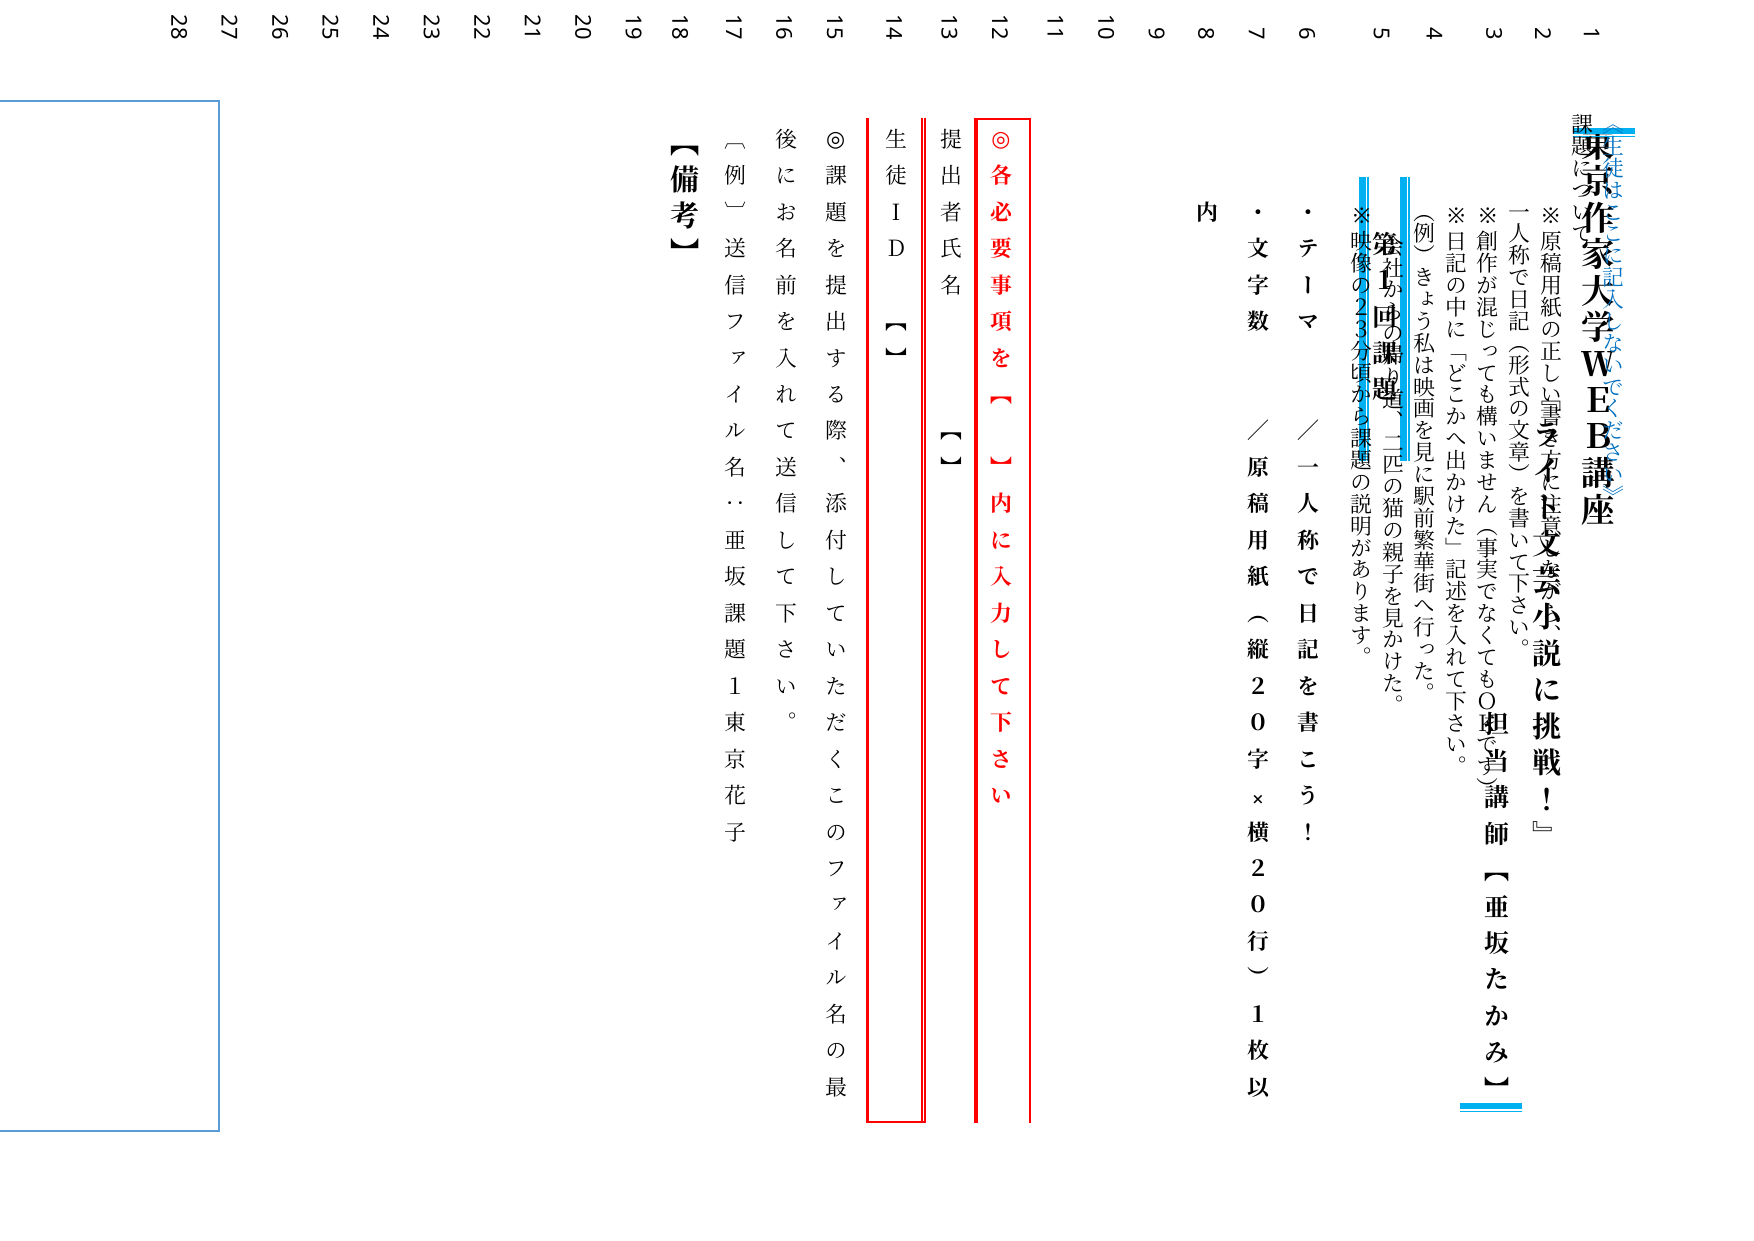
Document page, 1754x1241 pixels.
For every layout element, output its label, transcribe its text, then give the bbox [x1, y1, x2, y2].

text 【備考】 [659, 128, 710, 1112]
text 第１回課題 [1369, 177, 1400, 461]
text ◎課題を提出する際、添付していただくこのファイル名の最後にお名前を入れて送信して下さい。 [761, 128, 862, 1112]
text 『ライト文芸小説に挑戦！』 [1534, 128, 1573, 1112]
text 生徒ＩＤ 【】 [866, 117, 925, 1121]
text ・文字数 ／原稿用紙（縦２０字×横２０行）１枚以内 [1182, 195, 1283, 1112]
text 東京作家大学ＷＥＢ講座 [1573, 137, 1635, 1112]
text ◎各必要事項を【 】内に入力して下さい [978, 120, 1029, 1123]
text ・テーマ ／一人称で日記を書こう！ [1283, 195, 1334, 1112]
text 〔例〕送信ファイル名：亜坂課題１東京花子 [710, 128, 761, 1112]
text 提出者氏名 【】 [926, 128, 974, 1112]
text 担当講師【亜坂たかみ】 [1460, 128, 1534, 1112]
